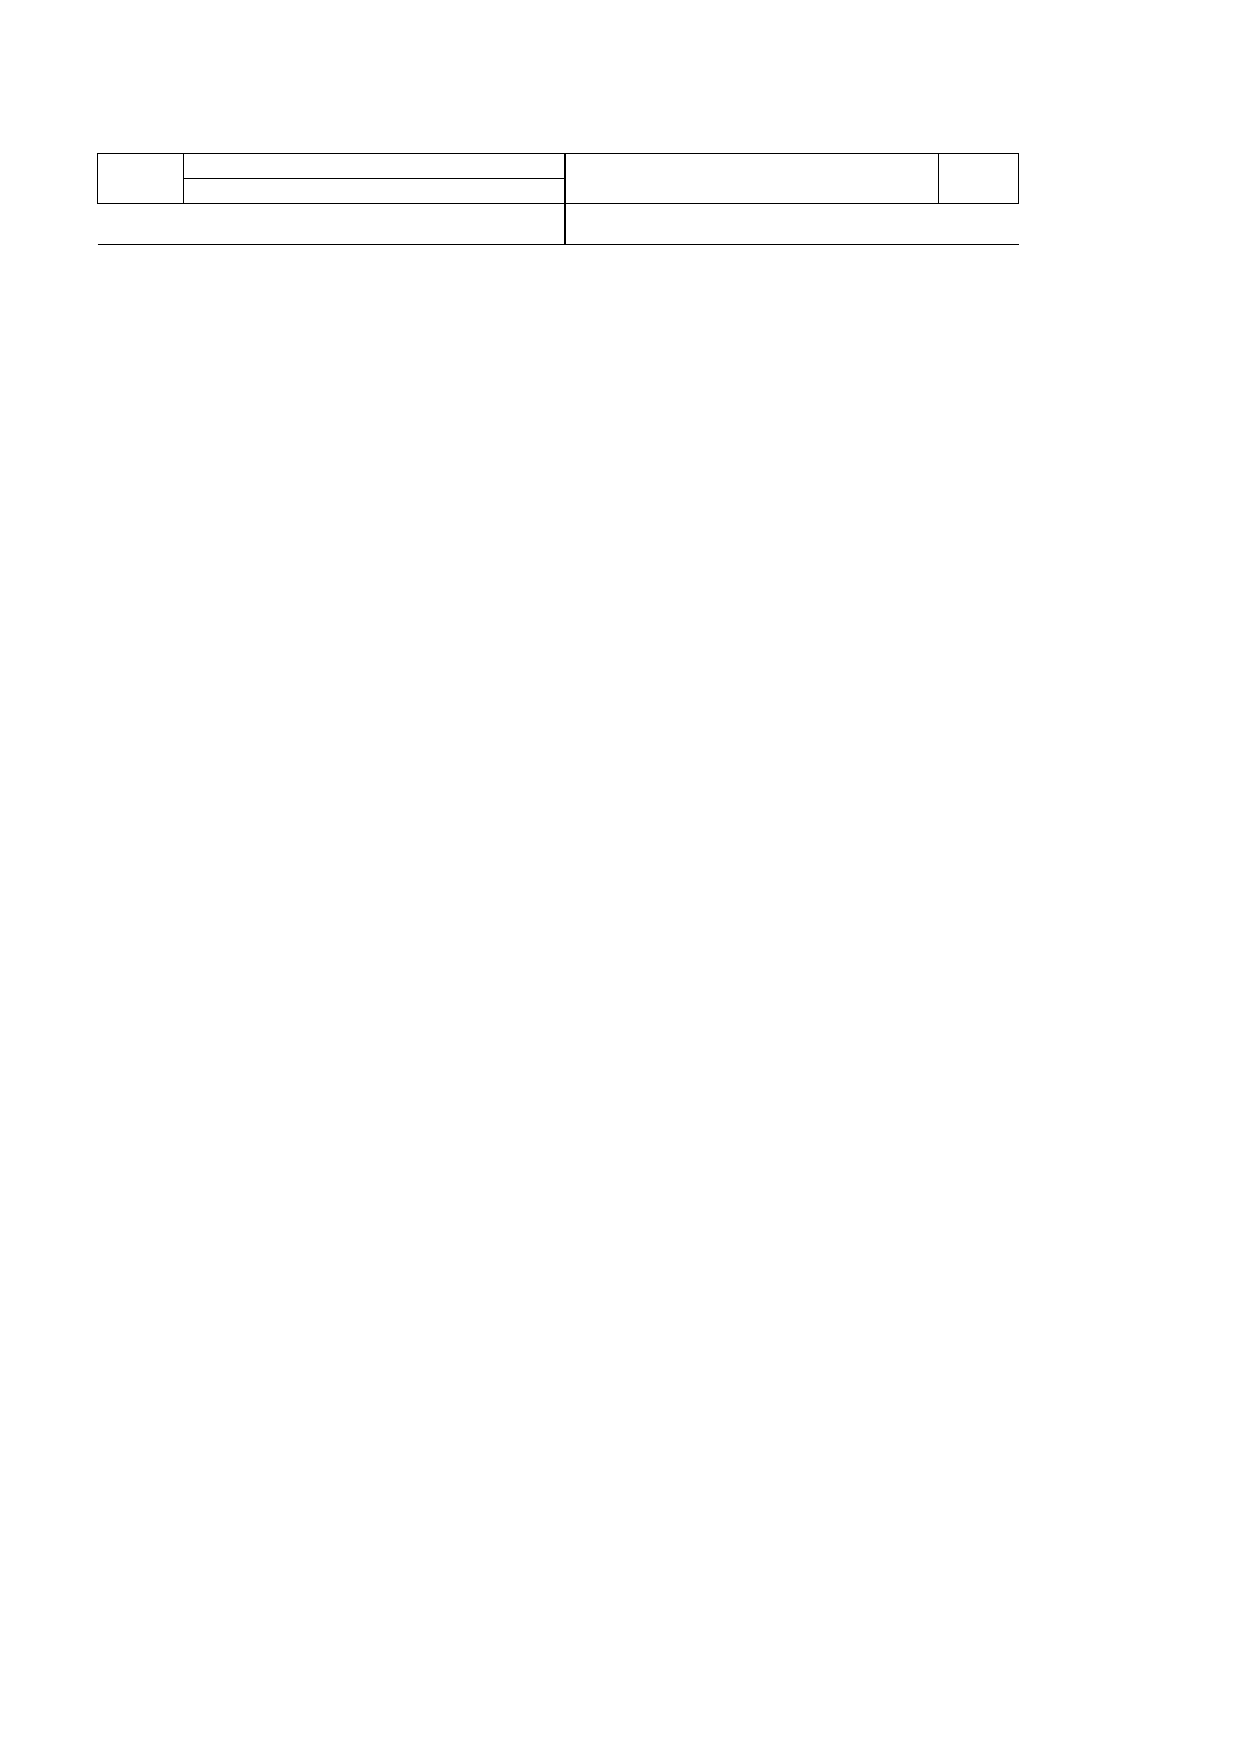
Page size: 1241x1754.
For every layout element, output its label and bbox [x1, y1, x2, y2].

table_cell [74, 148, 1019, 249]
